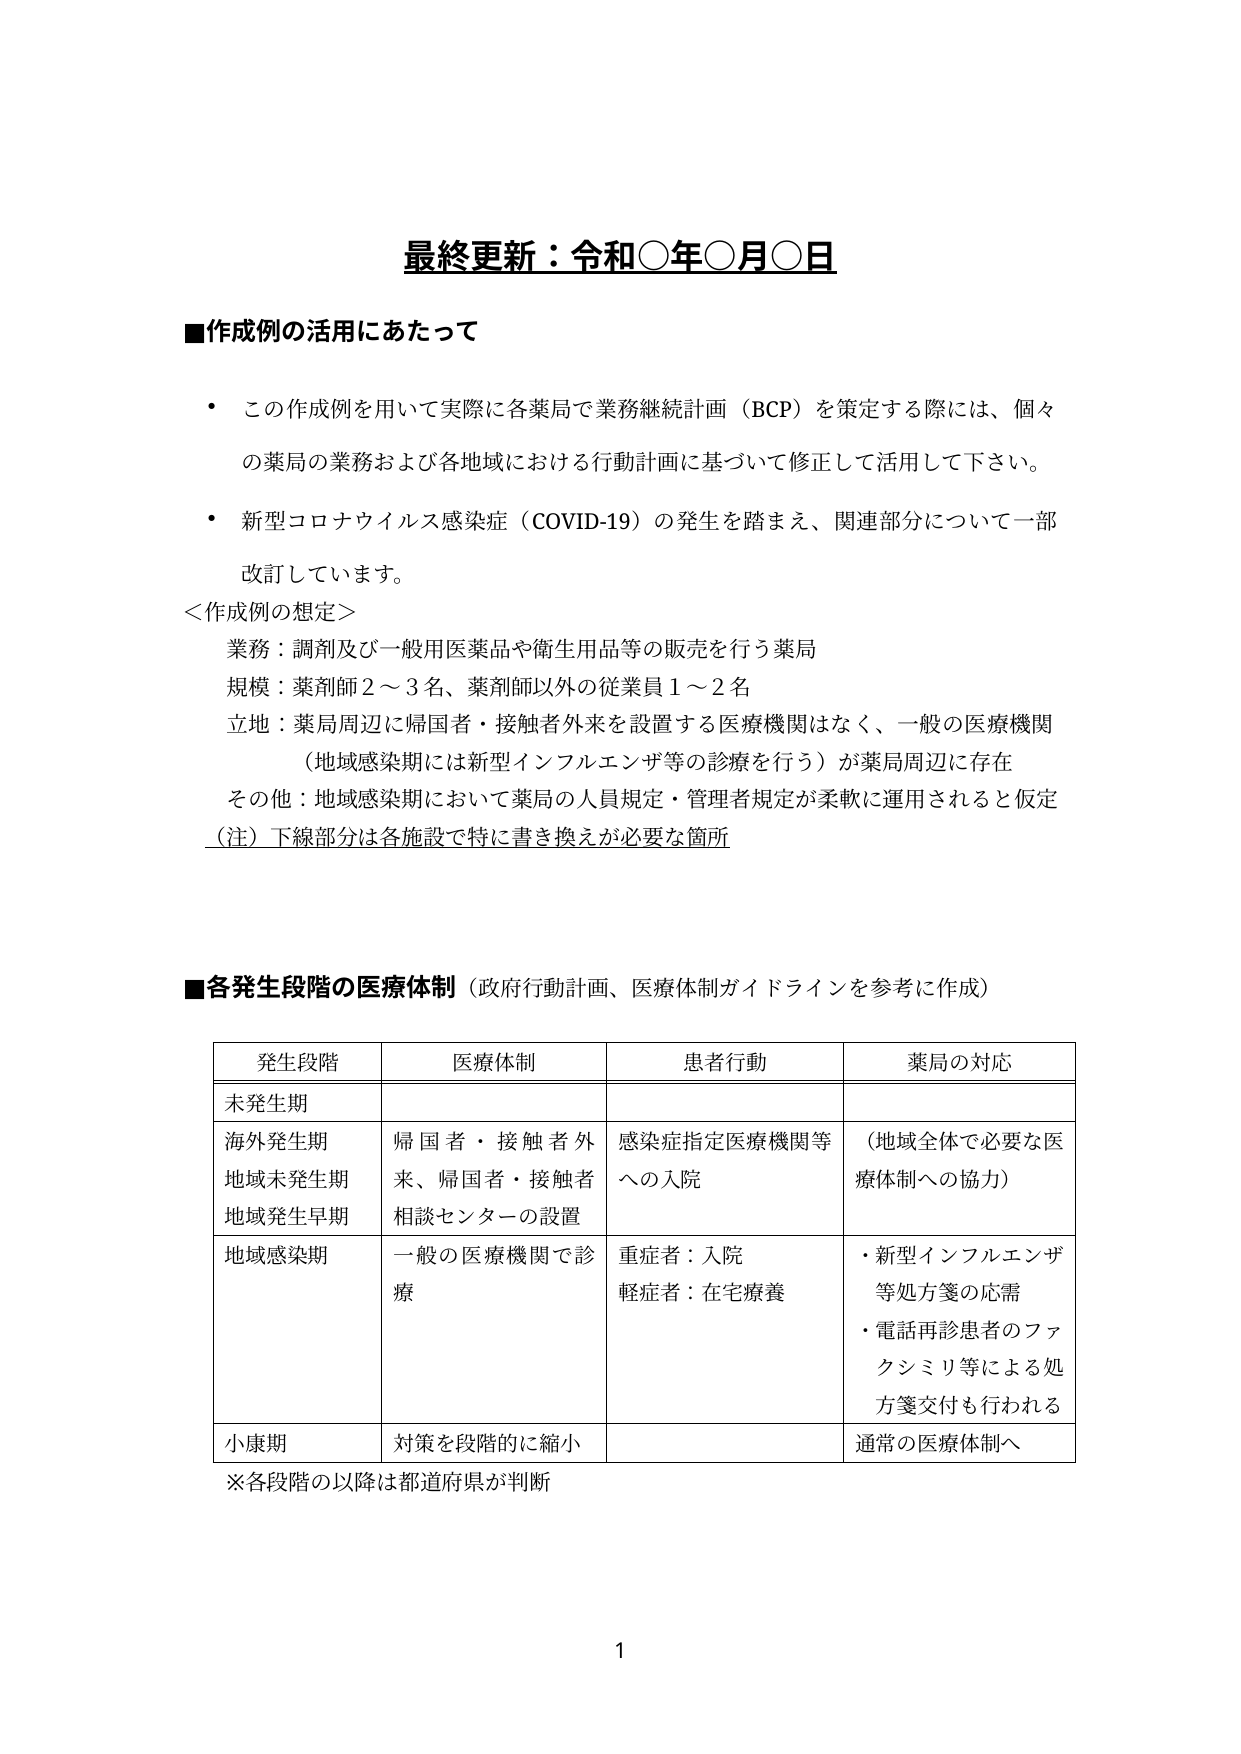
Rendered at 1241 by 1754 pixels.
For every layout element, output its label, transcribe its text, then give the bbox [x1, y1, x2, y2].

table_header 発生段階 [214, 1043, 381, 1080]
text ＜作成例の想定＞ [183, 592, 1058, 629]
table_cell 感染症指定医療機関等への入院 [607, 1122, 843, 1234]
table_cell 小康期 [214, 1424, 381, 1462]
table_cell [382, 1084, 606, 1121]
list この作成例を用いて実際に各薬局で業務継続計画（BCP）を策定する際には、個々の薬局の業務および各地域における行動計画に基づいて修正して活用して下さい。 [197, 367, 1058, 479]
table_header 薬局の対応 [844, 1043, 1075, 1080]
text 立地：薬局周辺に帰国者・接触者外来を設置する医療機関はなく、一般の医療機関（地域感染期には新型インフルエンザ等の診療を行う）が薬局周辺に存在 [226, 704, 1058, 779]
text ※各段階の以降は都道府県が判断 [183, 1463, 1058, 1500]
table_header 患者行動 [607, 1043, 843, 1080]
table_cell 一般の医療機関で診療 [382, 1236, 606, 1423]
text 業務：調剤及び一般用医薬品や衛生用品等の販売を行う薬局 [183, 629, 1058, 667]
table_cell ・新型インフルエンザ等処方箋の応需 ・電話再診患者のファクシミリ等による処方箋交付も行われる [844, 1236, 1075, 1423]
list 新型コロナウイルス感染症（COVID-19）の発生を踏まえ、関連部分について一部改訂しています。 [197, 479, 1058, 592]
table_cell 対策を段階的に縮小 [382, 1424, 606, 1462]
text その他：地域感染期において薬局の人員規定・管理者規定が柔軟に運用されると仮定 [183, 779, 1058, 817]
table_cell [607, 1084, 843, 1121]
table_header 医療体制 [382, 1043, 606, 1080]
text （注）下線部分は各施設で特に書き換えが必要な箇所 [183, 817, 1058, 854]
table_cell [844, 1084, 1075, 1121]
table_cell 未発生期 [214, 1084, 381, 1121]
table_cell 海外発生期 地域未発生期 地域発生早期 [214, 1122, 381, 1234]
text 最終更新：令和○年○月○日 [183, 217, 1058, 292]
table_cell [607, 1424, 843, 1462]
table_cell （地域全体で必要な医療体制への協力） [844, 1122, 1075, 1234]
text 規模：薬剤師２～３名、薬剤師以外の従業員１～２名 [183, 667, 1058, 704]
text ■各発生段階の医療体制（政府行動計画、医療体制ガイドラインを参考に作成） [183, 967, 1058, 1004]
table_cell 帰国者・接触者外来、帰国者・接触者相談センターの設置 [382, 1122, 606, 1234]
table_cell 通常の医療体制へ [844, 1424, 1075, 1462]
text ■作成例の活用にあたって [183, 311, 1058, 348]
table_cell 重症者：入院 軽症者：在宅療養 [607, 1236, 843, 1423]
table_cell 地域感染期 [214, 1236, 381, 1423]
